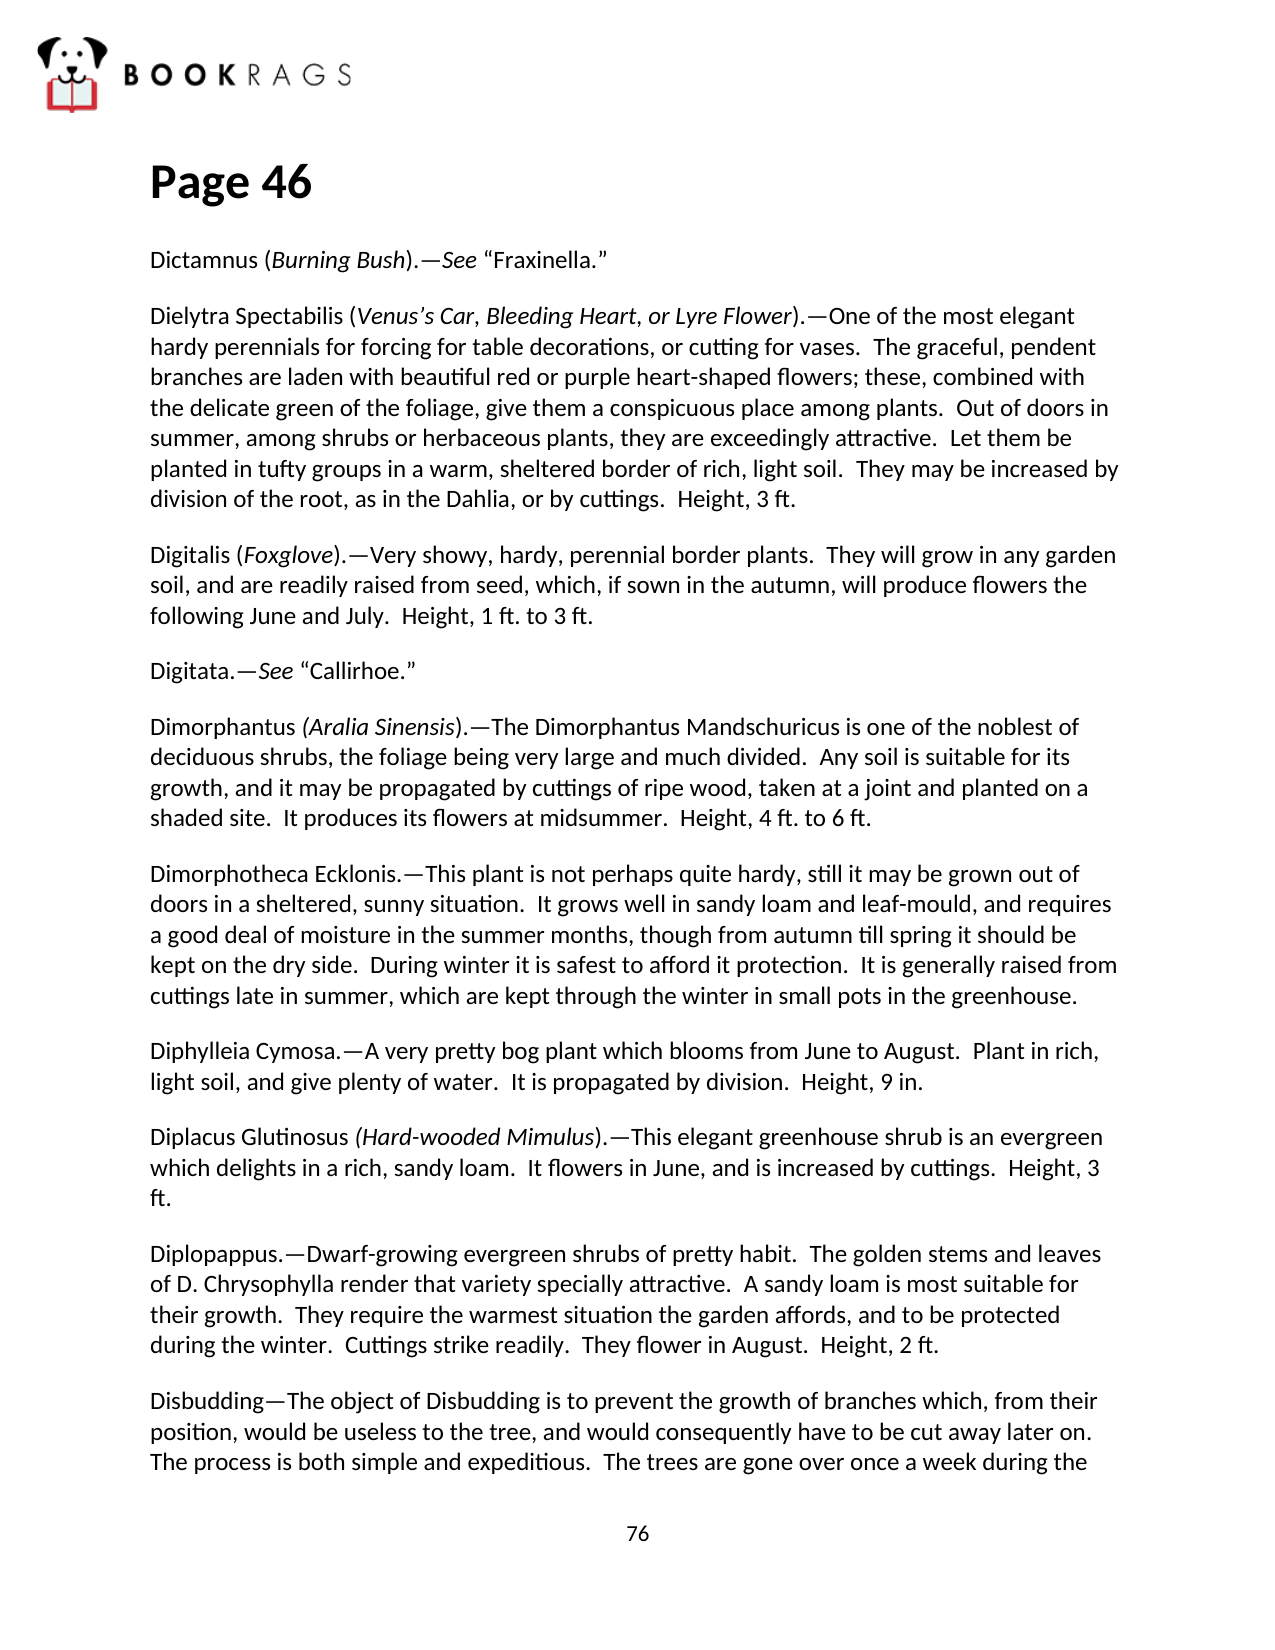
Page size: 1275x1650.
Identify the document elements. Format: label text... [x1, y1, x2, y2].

text Page 46 [150, 150, 1125, 211]
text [150, 1385, 1125, 1477]
text Diplacus Glutinosus (Hard-wooded Mimulus).—­This elegant greenhouse shrub is an evergreen which delights in a rich, sandy loam. It flowers in June, and is increased by cuttings. Height, 3 ft. [150, 1122, 1125, 1213]
text Digitalis (Foxglove).—­Very showy, hardy, perennial border plants. They will grow in any garden soil, and are readily raised from seed, which, if sown in the autumn, will produce flowers the following June and July. Height, 1 ft. to 3 ft. [150, 539, 1125, 630]
text Dimorphotheca Ecklonis.—­This plant is not perhaps quite hardy, still it may be grown out of doors in a sheltered, sunny situation. It grows well in sandy loam and leaf-mould, and requires a good deal of moisture in the summer months, though from autumn till spring it should be kept on the dry side. During winter it is safest to afford it protection. It is generally raised from cuttings late in summer, which are kept through the winter in small pots in the greenhouse. [150, 858, 1125, 1011]
text Diplopappus.—­Dwarf-growing evergreen shrubs of pretty habit. The golden stems and leaves of D. Chrysophylla render that variety specially attractive. A sandy loam is most suitable for their growth. They require the warmest situation the garden affords, and to be protected during the winter. Cuttings strike readily. They flower in August. Height, 2 ft. [150, 1238, 1125, 1360]
text Diphylleia Cymosa.—­A very pretty bog plant which blooms from June to August. Plant in rich, light soil, and give plenty of water. It is propagated by division. Height, 9 in. [150, 1036, 1125, 1097]
text Dielytra Spectabilis (Venus’s Car, Bleeding Heart, or Lyre Flower).—­One of the most elegant hardy perennials for forcing for table decorations, or cutting for vases. The graceful, pendent branches are laden with beautiful red or purple heart-shaped flowers; these, combined with the delicate green of the foliage, give them a conspicuous place among plants. Out of doors in summer, among shrubs or herbaceous plants, they are exceedingly attractive. Let them be planted in tufty groups in a warm, sheltered border of rich, light soil. They may be increased by division of the root, as in the Dahlia, or by cuttings. Height, 3 ft. [150, 300, 1125, 514]
picture [37, 37, 351, 113]
text Dictamnus (Burning Bush).—­See “Fraxinella.” [150, 244, 1125, 275]
text Dimorphantus (Aralia Sinensis).—­The Dimorphantus Mandschuricus is one of the noblest of deciduous shrubs, the foliage being very large and much divided. Any soil is suitable for its growth, and it may be propagated by cuttings of ripe wood, taken at a joint and planted on a shaded site. It produces its flowers at midsummer. Height, 4 ft. to 6 ft. [150, 711, 1125, 833]
text Digitata.—­See “Callirhoe.” [150, 655, 1125, 686]
